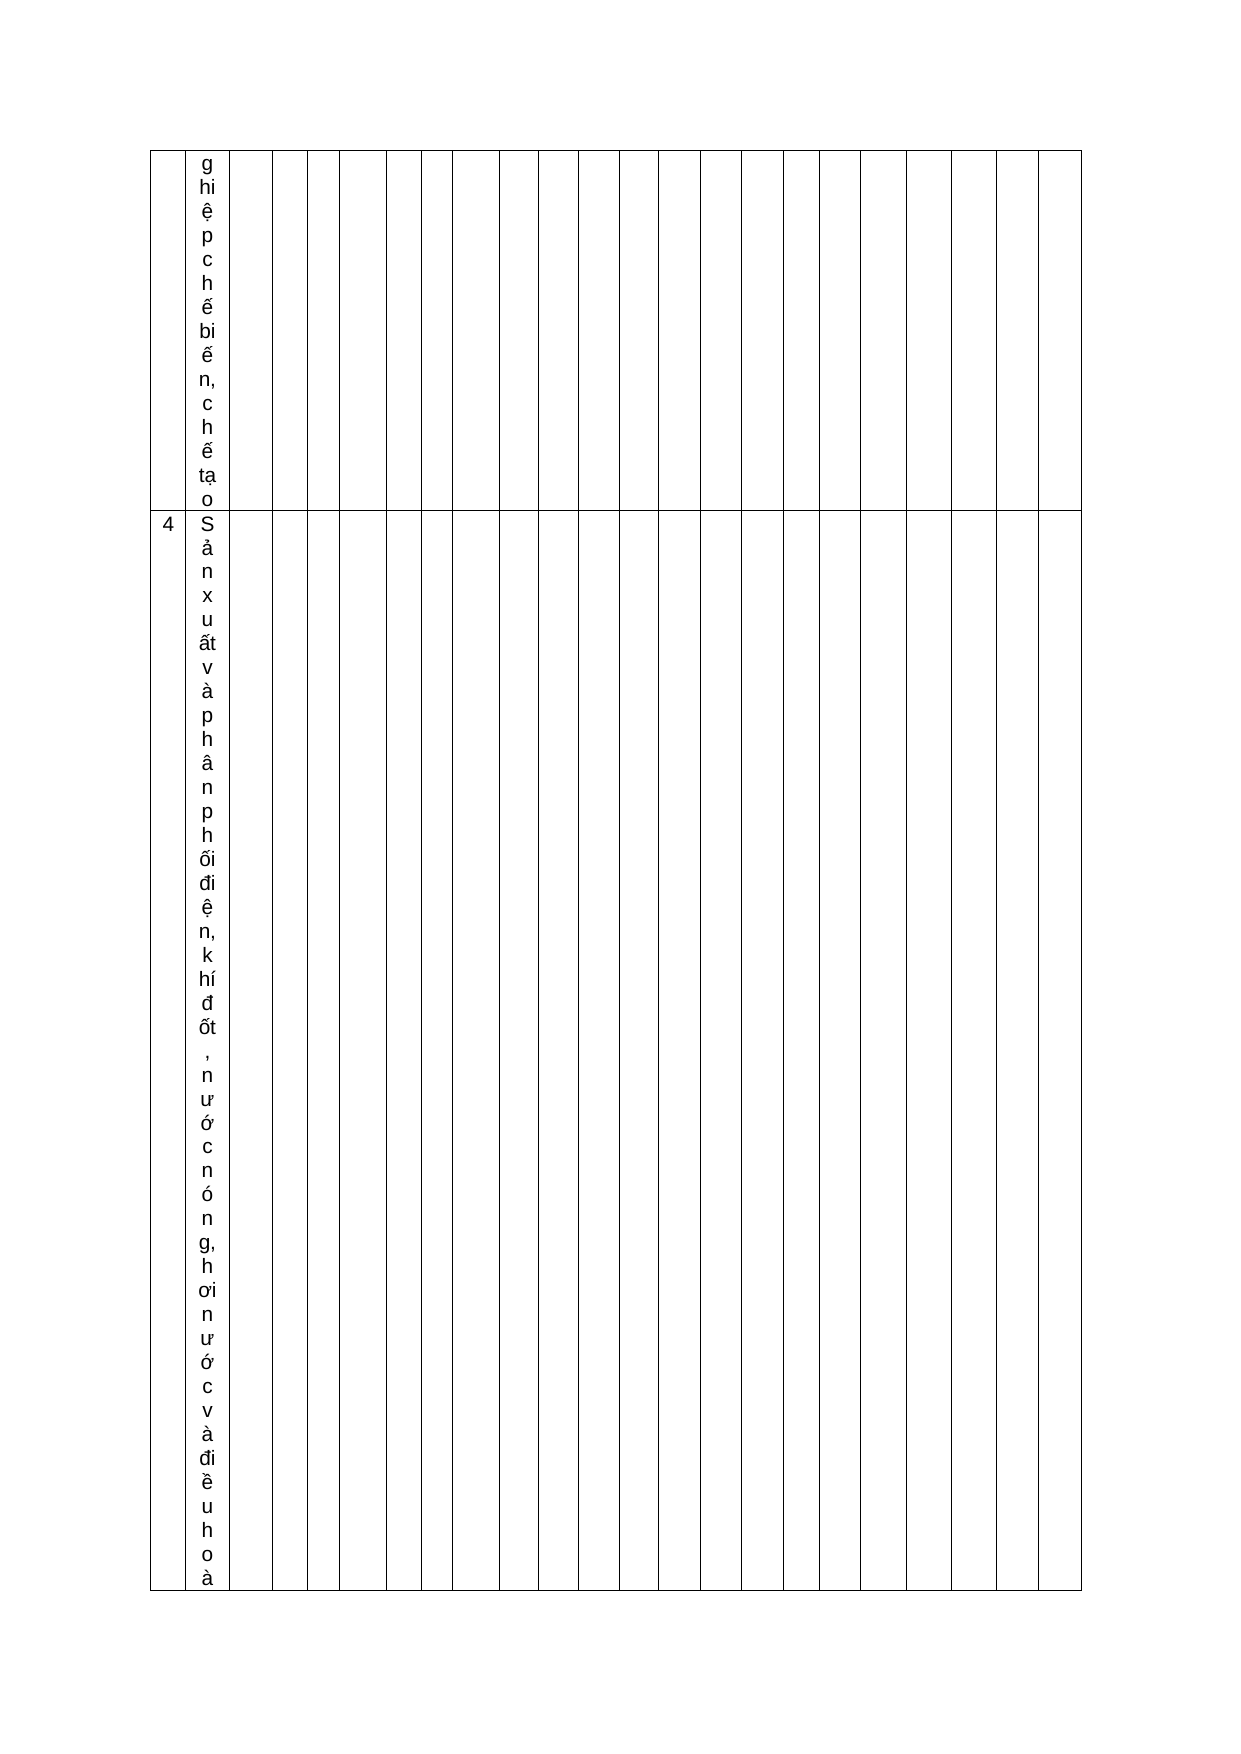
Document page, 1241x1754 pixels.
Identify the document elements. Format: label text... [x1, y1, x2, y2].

table_cell [742, 151, 783, 510]
table_cell [340, 511, 386, 1589]
table_cell [453, 511, 499, 1589]
table_cell [820, 151, 860, 510]
table_cell 4 [151, 511, 185, 1589]
table_cell [997, 511, 1038, 1589]
table_cell [861, 151, 906, 510]
table_cell [861, 511, 906, 1589]
table_cell [620, 151, 658, 510]
table_cell [500, 151, 538, 510]
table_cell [186, 151, 229, 510]
table_cell [539, 511, 578, 1589]
table_cell [1039, 151, 1081, 510]
table_cell [742, 511, 783, 1589]
table_cell [453, 151, 499, 510]
table_cell [387, 151, 421, 510]
table_cell [907, 511, 951, 1589]
table_cell [907, 151, 951, 510]
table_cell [186, 511, 229, 1589]
table_cell [539, 151, 578, 510]
table_cell [659, 151, 700, 510]
table_cell [659, 511, 700, 1589]
table_cell [230, 151, 272, 510]
table_cell [620, 511, 658, 1589]
table_cell [422, 151, 452, 510]
table_cell [422, 511, 452, 1589]
table_cell [579, 511, 619, 1589]
table_cell [952, 511, 996, 1589]
table_cell [308, 511, 339, 1589]
table_cell [1039, 511, 1081, 1589]
table_cell [952, 151, 996, 510]
table_cell [997, 151, 1038, 510]
table_cell [701, 511, 741, 1589]
table_cell [387, 511, 421, 1589]
table_cell [273, 511, 307, 1589]
table_cell [500, 511, 538, 1589]
table_cell [230, 511, 272, 1589]
table_cell [340, 151, 386, 510]
table_cell [273, 151, 307, 510]
table_cell [701, 151, 741, 510]
table_cell [784, 151, 819, 510]
table_cell [579, 151, 619, 510]
table_cell 3 [151, 151, 185, 510]
table_cell [820, 511, 860, 1589]
table_cell [308, 151, 339, 510]
table_cell [784, 511, 819, 1589]
